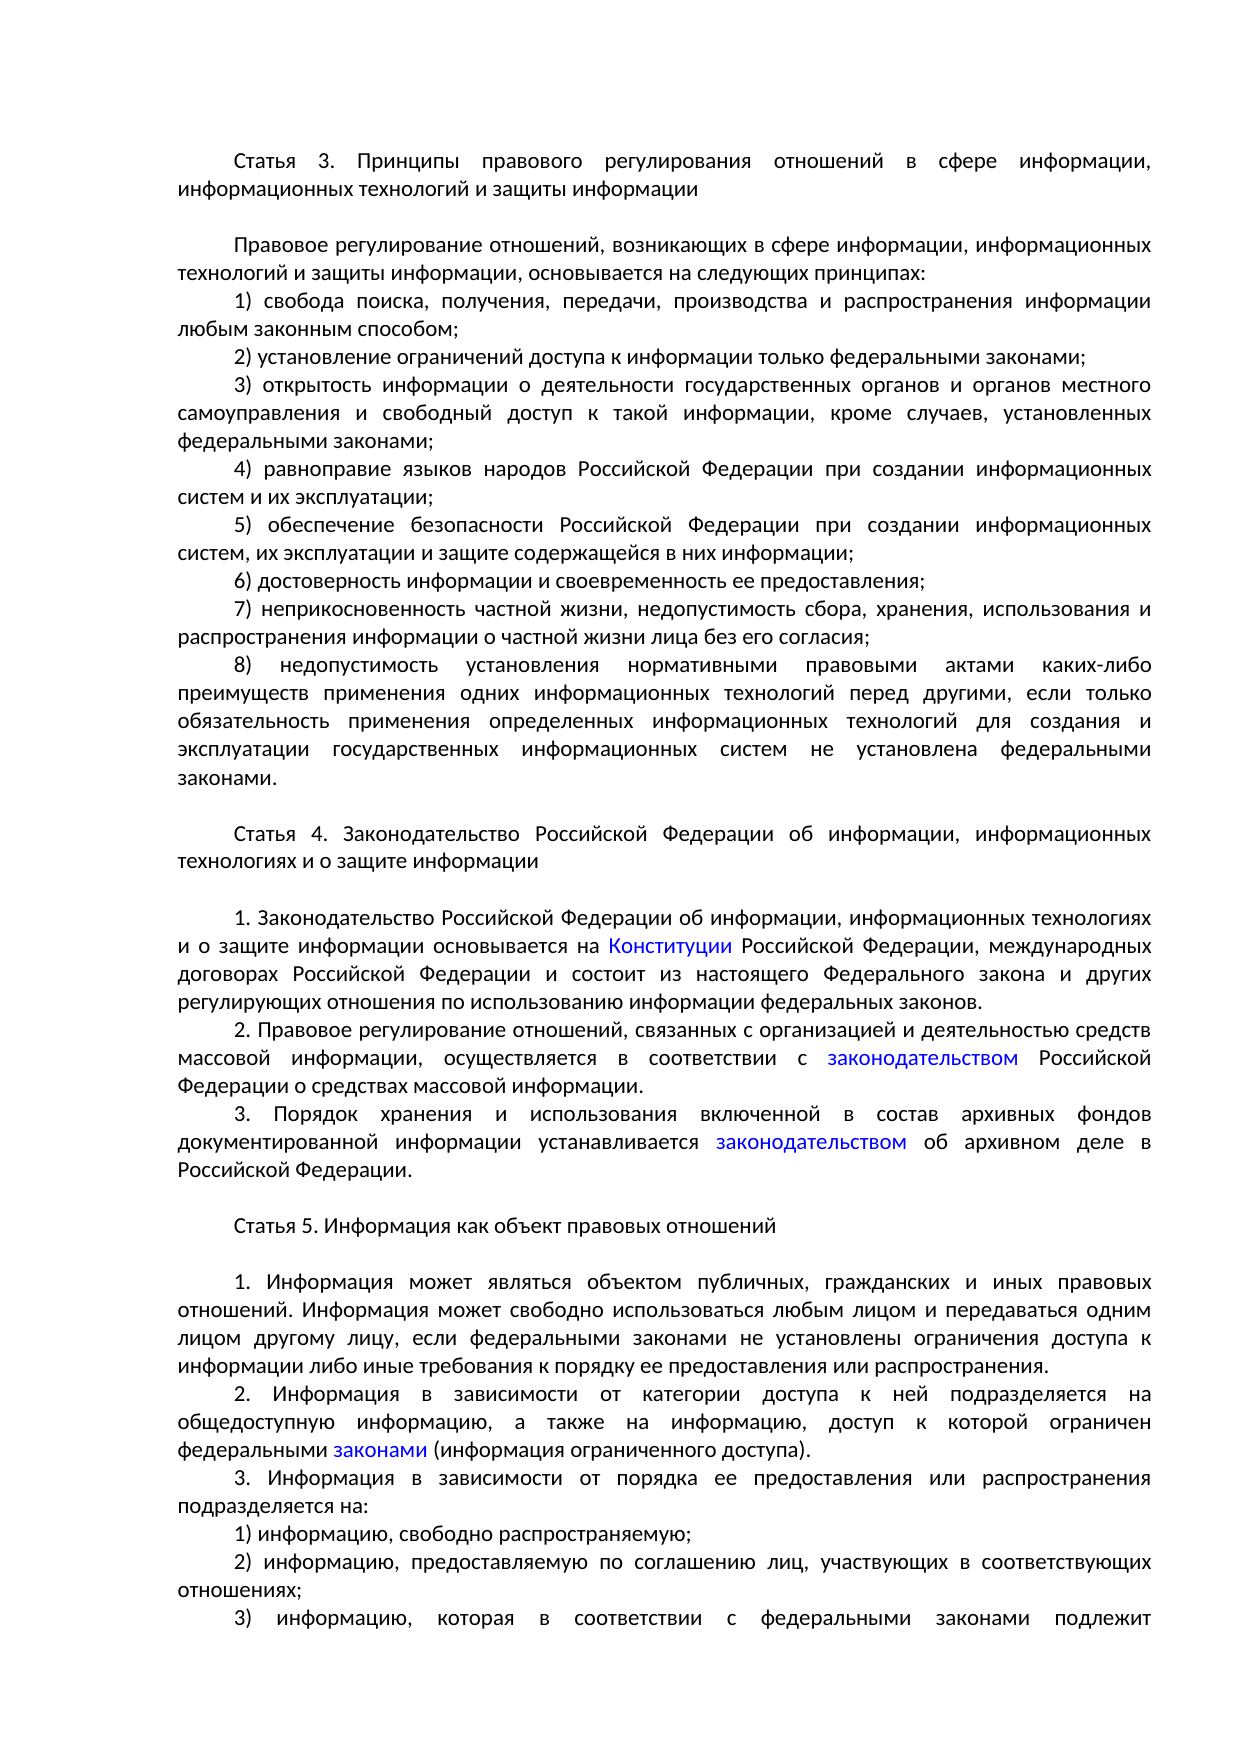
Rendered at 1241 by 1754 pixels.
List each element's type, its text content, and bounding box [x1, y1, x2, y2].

text 1) свобода поиска, получения, передачи, производства и распространения информации любым законным способом; [177, 286, 1152, 342]
text 1) информацию, свободно распространяемую; [177, 1519, 1152, 1547]
text 2) установление ограничений доступа к информации только федеральными законами; [177, 342, 1152, 370]
text 3. Порядок хранения и использования включенной в состав архивных фондов документированной информации устанавливается законодательством об архивном деле в Российской Федерации. [177, 1099, 1152, 1183]
text Статья 3. Принципы правового регулирования отношений в сфере информации, информационных технологий и защиты информации [177, 146, 1152, 202]
text 8) недопустимость установления нормативными правовыми актами каких-либо преимуществ применения одних информационных технологий перед другими, если только обязательность применения определенных информационных технологий для создания и эксплуатации государственных информационных систем не установлена федеральными законами. [177, 651, 1152, 791]
text 7) неприкосновенность частной жизни, недопустимость сбора, хранения, использования и распространения информации о частной жизни лица без его согласия; [177, 594, 1152, 651]
text 1. Информация может являться объектом публичных, гражданских и иных правовых отношений. Информация может свободно использоваться любым лицом и передаваться одним лицом другому лицу, если федеральными законами не установлены ограничения доступа к информации либо иные требования к порядку ее предоставления или распространения. [177, 1267, 1152, 1379]
text 6) достоверность информации и своевременность ее предоставления; [177, 566, 1152, 594]
text Статья 4. Законодательство Российской Федерации об информации, информационных технологиях и о защите информации [177, 819, 1152, 875]
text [177, 1603, 1152, 1631]
text 1. Законодательство Российской Федерации об информации, информационных технологиях и о защите информации основывается на Конституции Российской Федерации, международных договорах Российской Федерации и состоит из настоящего Федерального закона и других регулирующих отношения по использованию информации федеральных законов. [177, 903, 1152, 1015]
text 2) информацию, предоставляемую по соглашению лиц, участвующих в соответствующих отношениях; [177, 1547, 1152, 1603]
text 2. Информация в зависимости от категории доступа к ней подразделяется на общедоступную информацию, а также на информацию, доступ к которой ограничен федеральными законами (информация ограниченного доступа). [177, 1379, 1152, 1463]
text Правовое регулирование отношений, возникающих в сфере информации, информационных технологий и защиты информации, основывается на следующих принципах: [177, 230, 1152, 286]
text 4) равноправие языков народов Российской Федерации при создании информационных систем и их эксплуатации; [177, 454, 1152, 510]
text 3. Информация в зависимости от порядка ее предоставления или распространения подразделяется на: [177, 1463, 1152, 1519]
text 5) обеспечение безопасности Российской Федерации при создании информационных систем, их эксплуатации и защите содержащейся в них информации; [177, 510, 1152, 566]
text 2. Правовое регулирование отношений, связанных с организацией и деятельностью средств массовой информации, осуществляется в соответствии с законодательством Российской Федерации о средствах массовой информации. [177, 1015, 1152, 1099]
text 3) открытость информации о деятельности государственных органов и органов местного самоуправления и свободный доступ к такой информации, кроме случаев, установленных федеральными законами; [177, 370, 1152, 454]
text Статья 5. Информация как объект правовых отношений [177, 1211, 1152, 1239]
